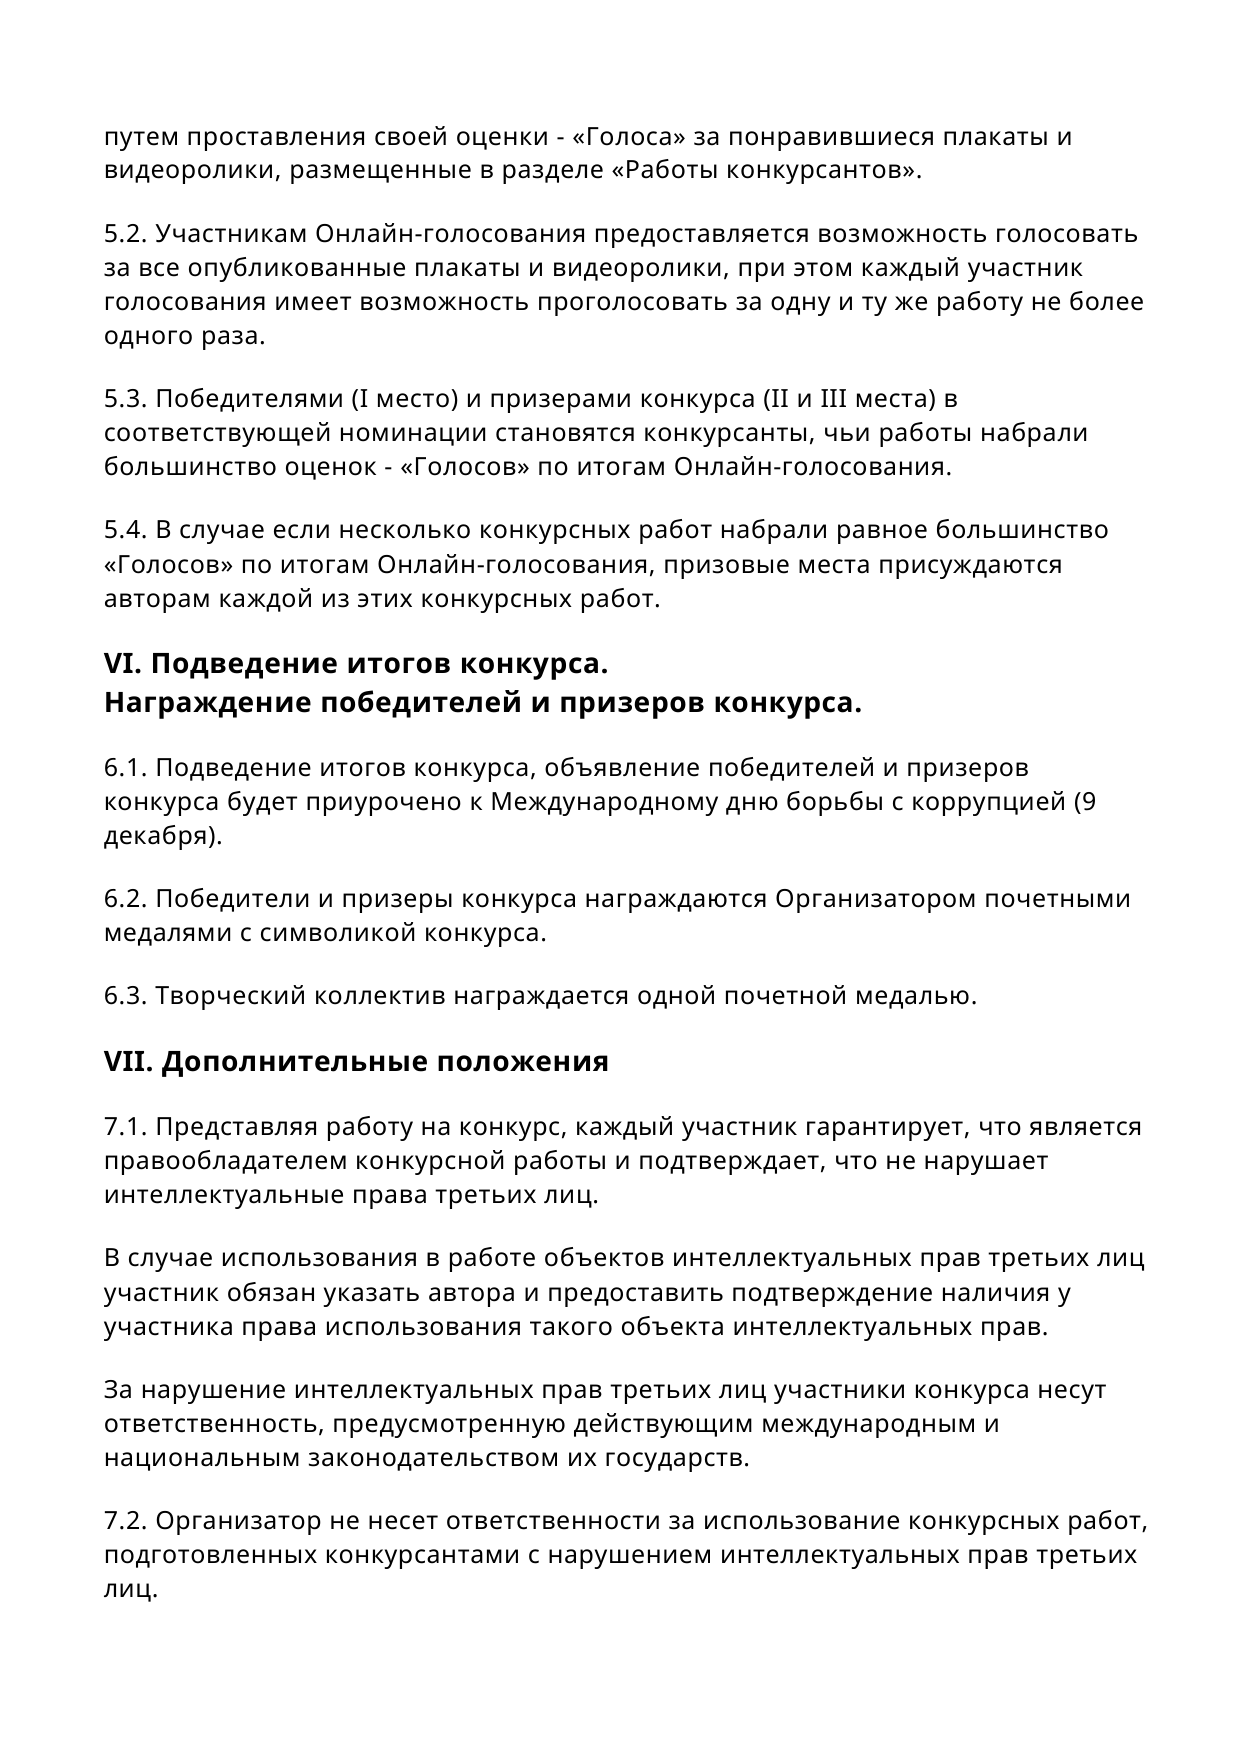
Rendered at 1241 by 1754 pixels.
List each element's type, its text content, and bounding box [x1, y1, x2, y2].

text 6.3. Творческий коллектив награждается одной почетной медалью. [103, 978, 1152, 1012]
text VI. Подведение итогов конкурса. Награждение победителей и призеров конкурса. [103, 643, 1152, 720]
text 6.2. Победители и призеры конкурса награждаются Организатором почетными медалями с символикой конкурса. [103, 881, 1152, 949]
text 5.2. Участникам Онлайн-голосования предоставляется возможность голосовать за все опубликованные плакаты и видеоролики, при этом каждый участник голосования имеет возможность проголосовать за одну и ту же работу не более одного раза. [103, 215, 1152, 352]
text 5.3. Победителями (I место) и призерами конкурса (II и III места) в соответствующей номинации становятся конкурсанты, чьи работы набрали большинство оценок - «Голосов» по итогам Онлайн-голосования. [103, 381, 1152, 483]
text 7.2. Организатор не несет ответственности за использование конкурсных работ, подготовленных конкурсантами с нарушением интеллектуальных прав третьих лиц. [103, 1503, 1152, 1605]
text VII. Дополнительные положения [103, 1041, 1152, 1079]
text 6.1. Подведение итогов конкурса, объявление победителей и призеров конкурса будет приурочено к Международному дню борьбы с коррупцией (9 декабря). [103, 749, 1152, 852]
text В случае использования в работе объектов интеллектуальных прав третьих лиц участник обязан указать автора и предоставить подтверждение наличия у участника права использования такого объекта интеллектуальных прав. [103, 1240, 1152, 1342]
text 5.4. В случае если несколько конкурсных работ набрали равное большинство «Голосов» по итогам Онлайн-голосования, призовые места присуждаются авторам каждой из этих конкурсных работ. [103, 512, 1152, 614]
text 7.1. Представляя работу на конкурс, каждый участник гарантирует, что является правообладателем конкурсной работы и подтверждает, что не нарушает интеллектуальные права третьих лиц. [103, 1109, 1152, 1211]
text За нарушение интеллектуальных прав третьих лиц участники конкурса несут ответственность, предусмотренную действующим международным и национальным законодательством их государств. [103, 1371, 1152, 1474]
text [103, 118, 1152, 186]
